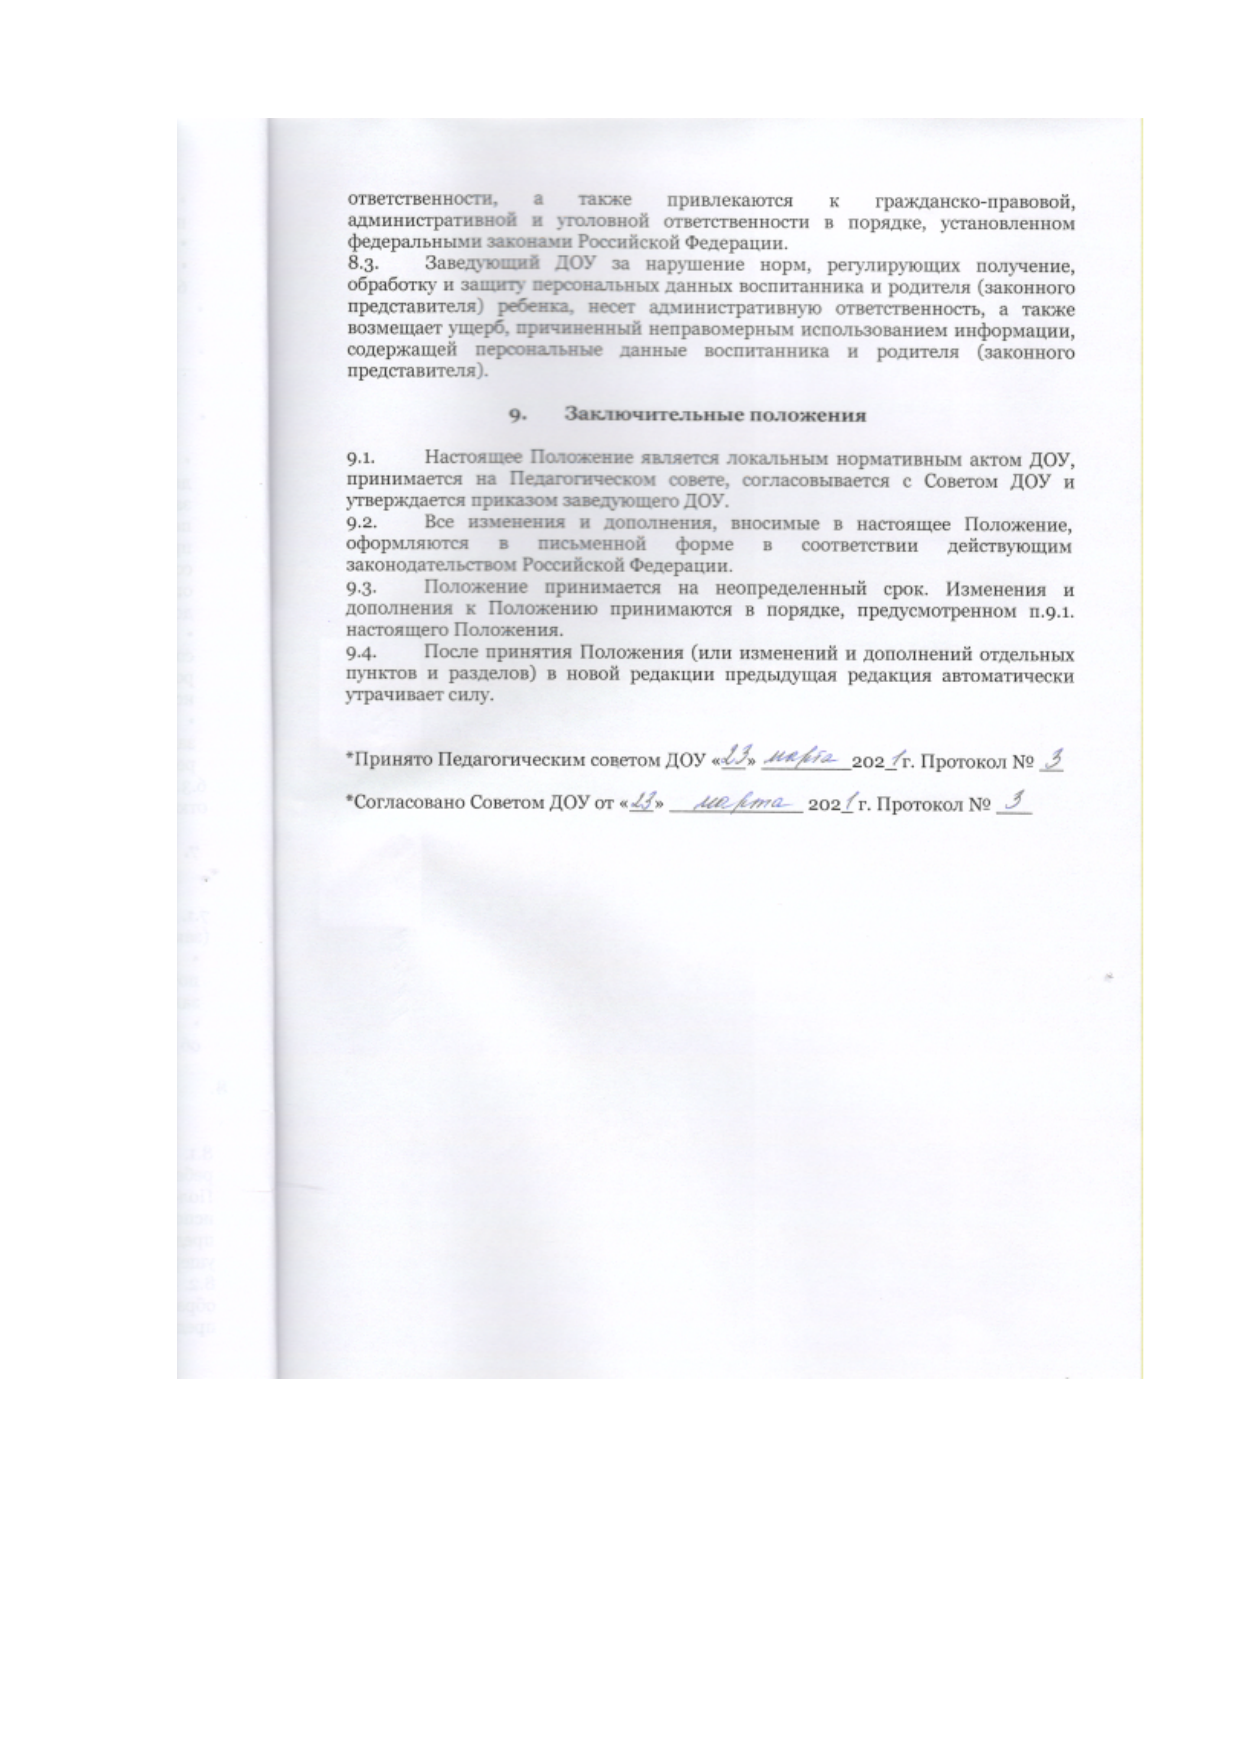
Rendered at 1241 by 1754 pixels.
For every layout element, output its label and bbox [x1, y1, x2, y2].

picture [177, 118, 1151, 1379]
